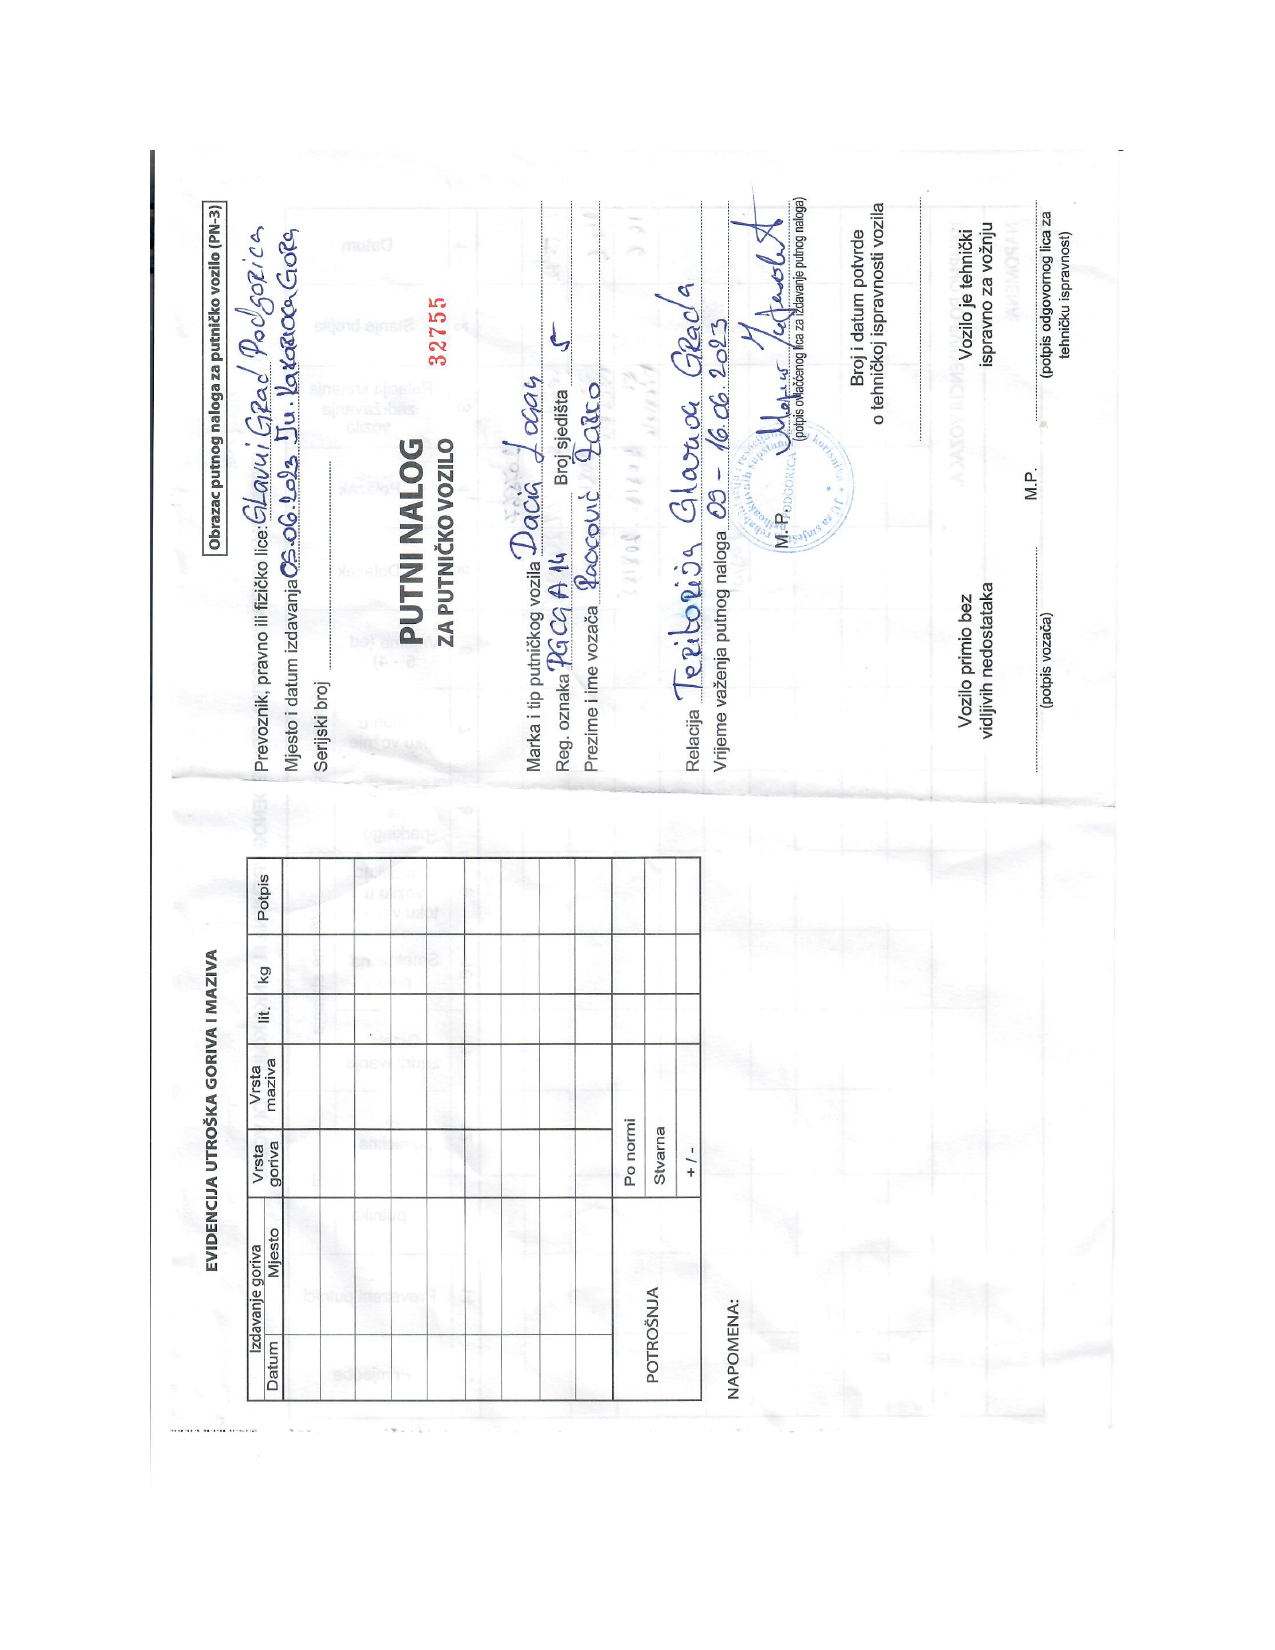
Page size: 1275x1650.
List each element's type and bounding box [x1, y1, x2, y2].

picture [150, 150, 1124, 1489]
